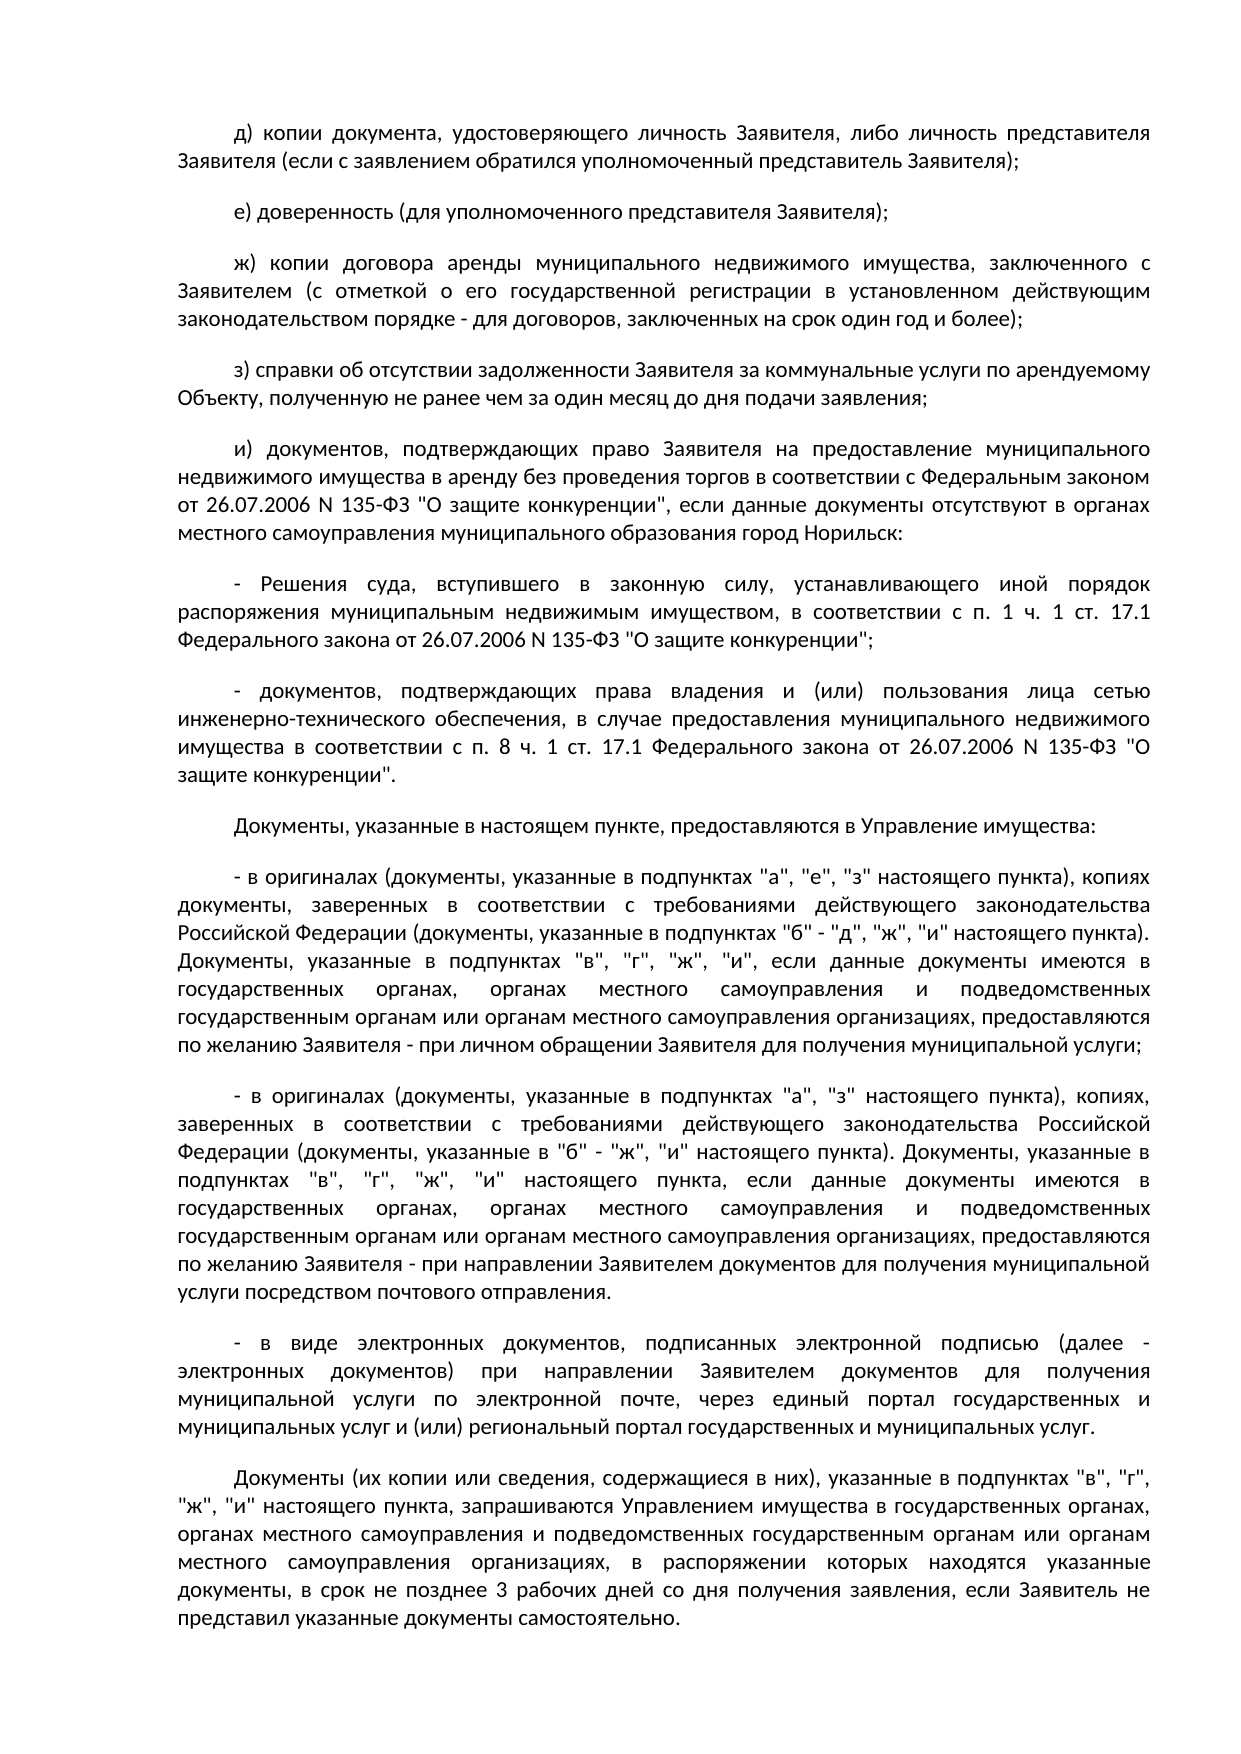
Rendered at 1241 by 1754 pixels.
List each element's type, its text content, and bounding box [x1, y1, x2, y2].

text д) копии документа, удостоверяющего личность Заявителя, либо личность представителя Заявителя (если с заявлением обратился уполномоченный представитель Заявителя); [177, 118, 1152, 174]
text - в оригиналах (документы, указанные в подпунктах "а", "з" настоящего пункта), копиях, заверенных в соответствии с требованиями действующего законодательства Российской Федерации (документы, указанные в "б" - "ж", "и" настоящего пункта). Документы, указанные в подпунктах "в", "г", "ж", "и" настоящего пункта, если данные документы имеются в государственных органах, органах местного самоуправления и подведомственных государственным органам или органам местного самоуправления организациях, предоставляются по желанию Заявителя - при направлении Заявителем документов для получения муниципальной услуги посредством почтового отправления. [177, 1081, 1152, 1305]
text - Решения суда, вступившего в законную силу, устанавливающего иной порядок распоряжения муниципальным недвижимым имуществом, в соответствии с п. 1 ч. 1 ст. 17.1 Федерального закона от 26.07.2006 N 135-ФЗ "О защите конкуренции"; [177, 569, 1152, 653]
text Документы (их копии или сведения, содержащиеся в них), указанные в подпунктах "в", "г", "ж", "и" настоящего пункта, запрашиваются Управлением имущества в государственных органах, органах местного самоуправления и подведомственных государственным органам или органам местного самоуправления организациях, в распоряжении которых находятся указанные документы, в срок не позднее 3 рабочих дней со дня получения заявления, если Заявитель не представил указанные документы самостоятельно. [177, 1463, 1152, 1631]
text з) справки об отсутствии задолженности Заявителя за коммунальные услуги по арендуемому Объекту, полученную не ранее чем за один месяц до дня подачи заявления; [177, 355, 1152, 411]
text Документы, указанные в настоящем пункте, предоставляются в Управление имущества: [177, 811, 1152, 839]
text - документов, подтверждающих права владения и (или) пользования лица сетью инженерно-технического обеспечения, в случае предоставления муниципального недвижимого имущества в соответствии с п. 8 ч. 1 ст. 17.1 Федерального закона от 26.07.2006 N 135-ФЗ "О защите конкуренции". [177, 676, 1152, 788]
text - в виде электронных документов, подписанных электронной подписью (далее - электронных документов) при направлении Заявителем документов для получения муниципальной услуги по электронной почте, через единый портал государственных и муниципальных услуг и (или) региональный портал государственных и муниципальных услуг. [177, 1328, 1152, 1440]
text е) доверенность (для уполномоченного представителя Заявителя); [177, 197, 1152, 225]
text ж) копии договора аренды муниципального недвижимого имущества, заключенного с Заявителем (с отметкой о его государственной регистрации в установленном действующим законодательством порядке - для договоров, заключенных на срок один год и более); [177, 248, 1152, 332]
text и) документов, подтверждающих право Заявителя на предоставление муниципального недвижимого имущества в аренду без проведения торгов в соответствии с Федеральным законом от 26.07.2006 N 135-ФЗ "О защите конкуренции", если данные документы отсутствуют в органах местного самоуправления муниципального образования город Норильск: [177, 434, 1152, 546]
text - в оригиналах (документы, указанные в подпунктах "а", "е", "з" настоящего пункта), копиях документы, заверенных в соответствии с требованиями действующего законодательства Российской Федерации (документы, указанные в подпунктах "б" - "д", "ж", "и" настоящего пункта). Документы, указанные в подпунктах "в", "г", "ж", "и", если данные документы имеются в государственных органах, органах местного самоуправления и подведомственных государственным органам или органам местного самоуправления организациях, предоставляются по желанию Заявителя - при личном обращении Заявителя для получения муниципальной услуги; [177, 862, 1152, 1058]
